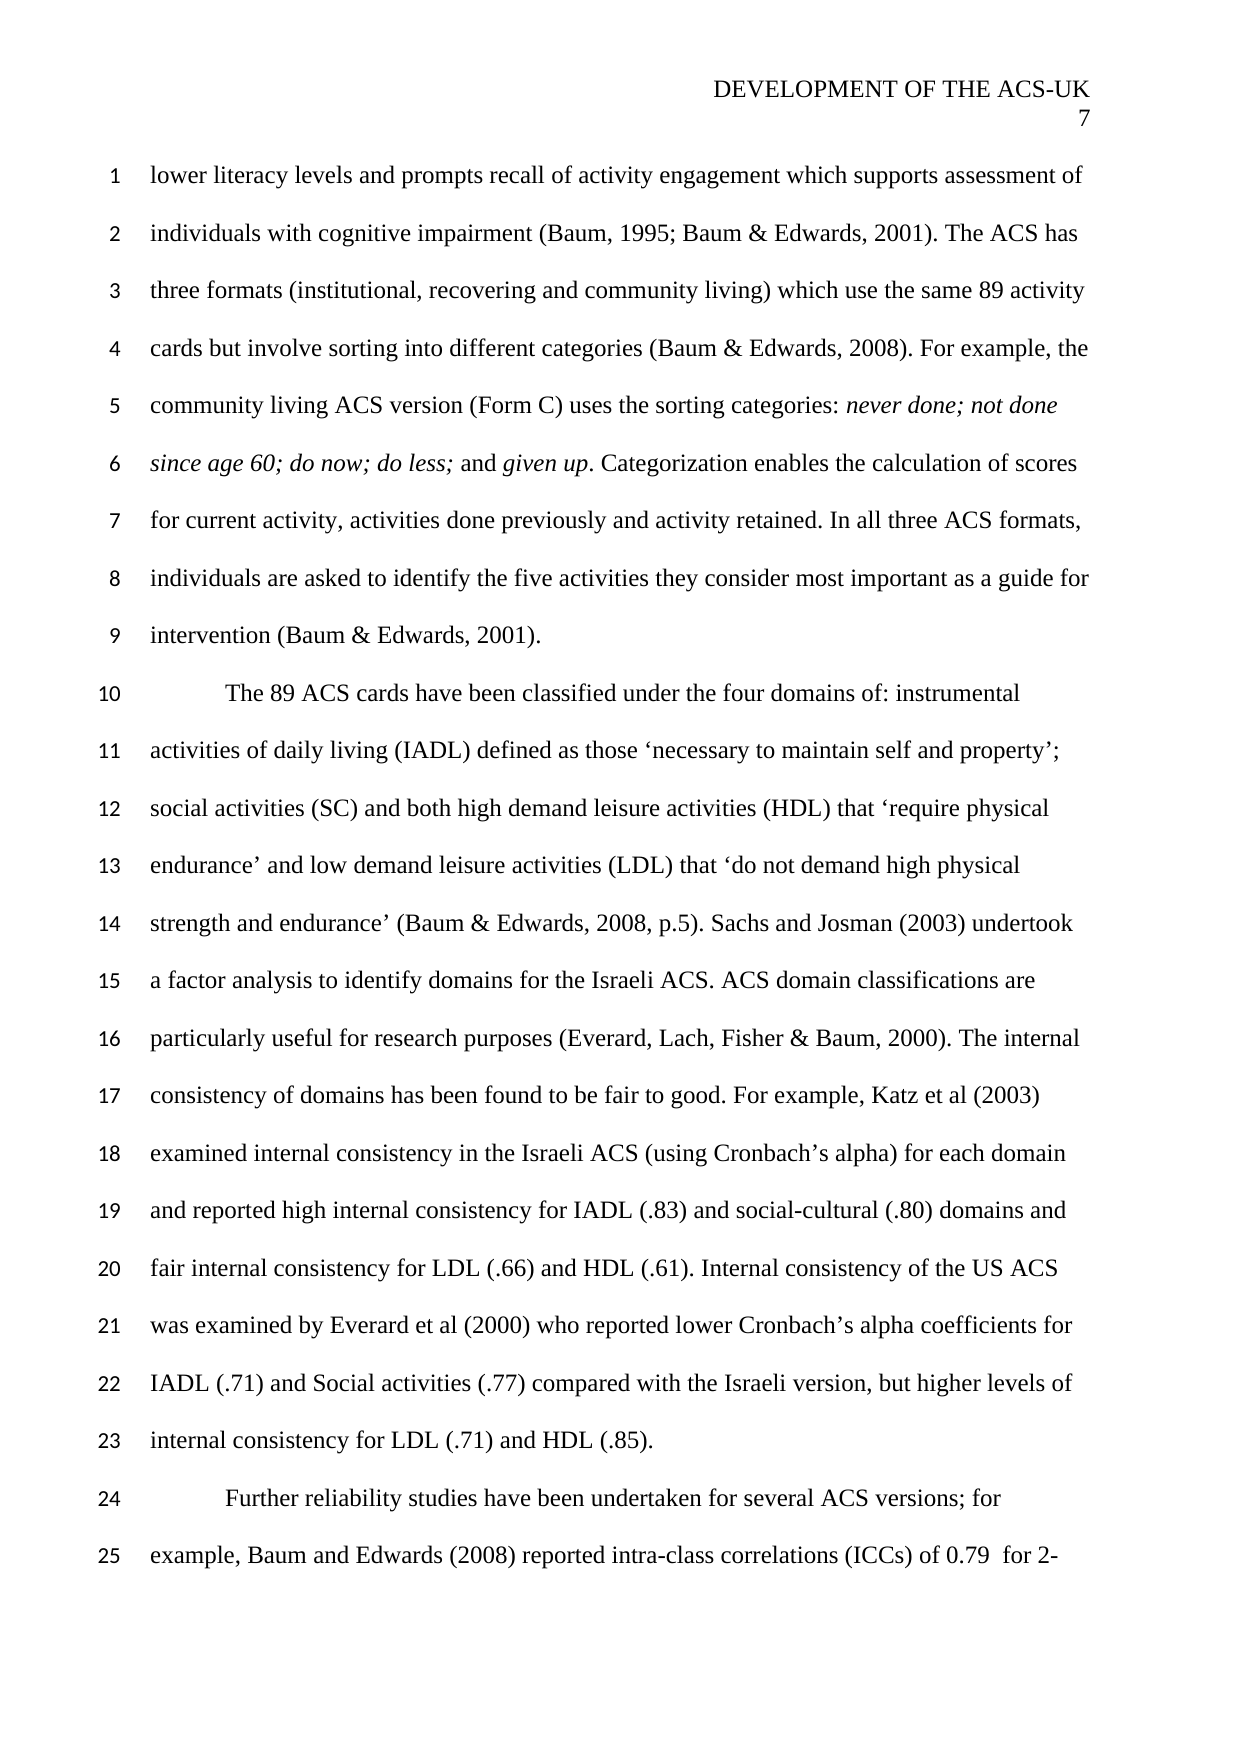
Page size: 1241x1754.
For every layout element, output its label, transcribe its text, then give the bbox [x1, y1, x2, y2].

text The 89 ACS cards have been classified under the four domains of: instrumental activities of daily living (IADL) defined as those ‘necessary to maintain self and property’; social activities (SC) and both high demand leisure activities (HDL) that ‘require physical endurance’ and low demand leisure activities (LDL) that ‘do not demand high physical strength and endurance’ (Baum & Edwards, 2008, p.5). Sachs and Josman (2003) undertook a factor analysis to identify domains for the Israeli ACS. ACS domain classifications are particularly useful for research purposes (Everard, Lach, Fisher & Baum, 2000). The internal consistency of domains has been found to be fair to good. For example, Katz et al (2003) examined internal consistency in the Israeli ACS (using Cronbach’s alpha) for each domain and reported high internal consistency for IADL (.83) and social-cultural (.80) domains and fair internal consistency for LDL (.66) and HDL (.61). Internal consistency of the US ACS was examined by Everard et al (2000) who reported lower Cronbach’s alpha coefficients for IADL (.71) and Social activities (.77) compared with the Israeli version, but higher levels of internal consistency for LDL (.71) and HDL (.85). [150, 678, 1090, 1454]
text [150, 160, 1090, 649]
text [150, 1483, 1090, 1569]
